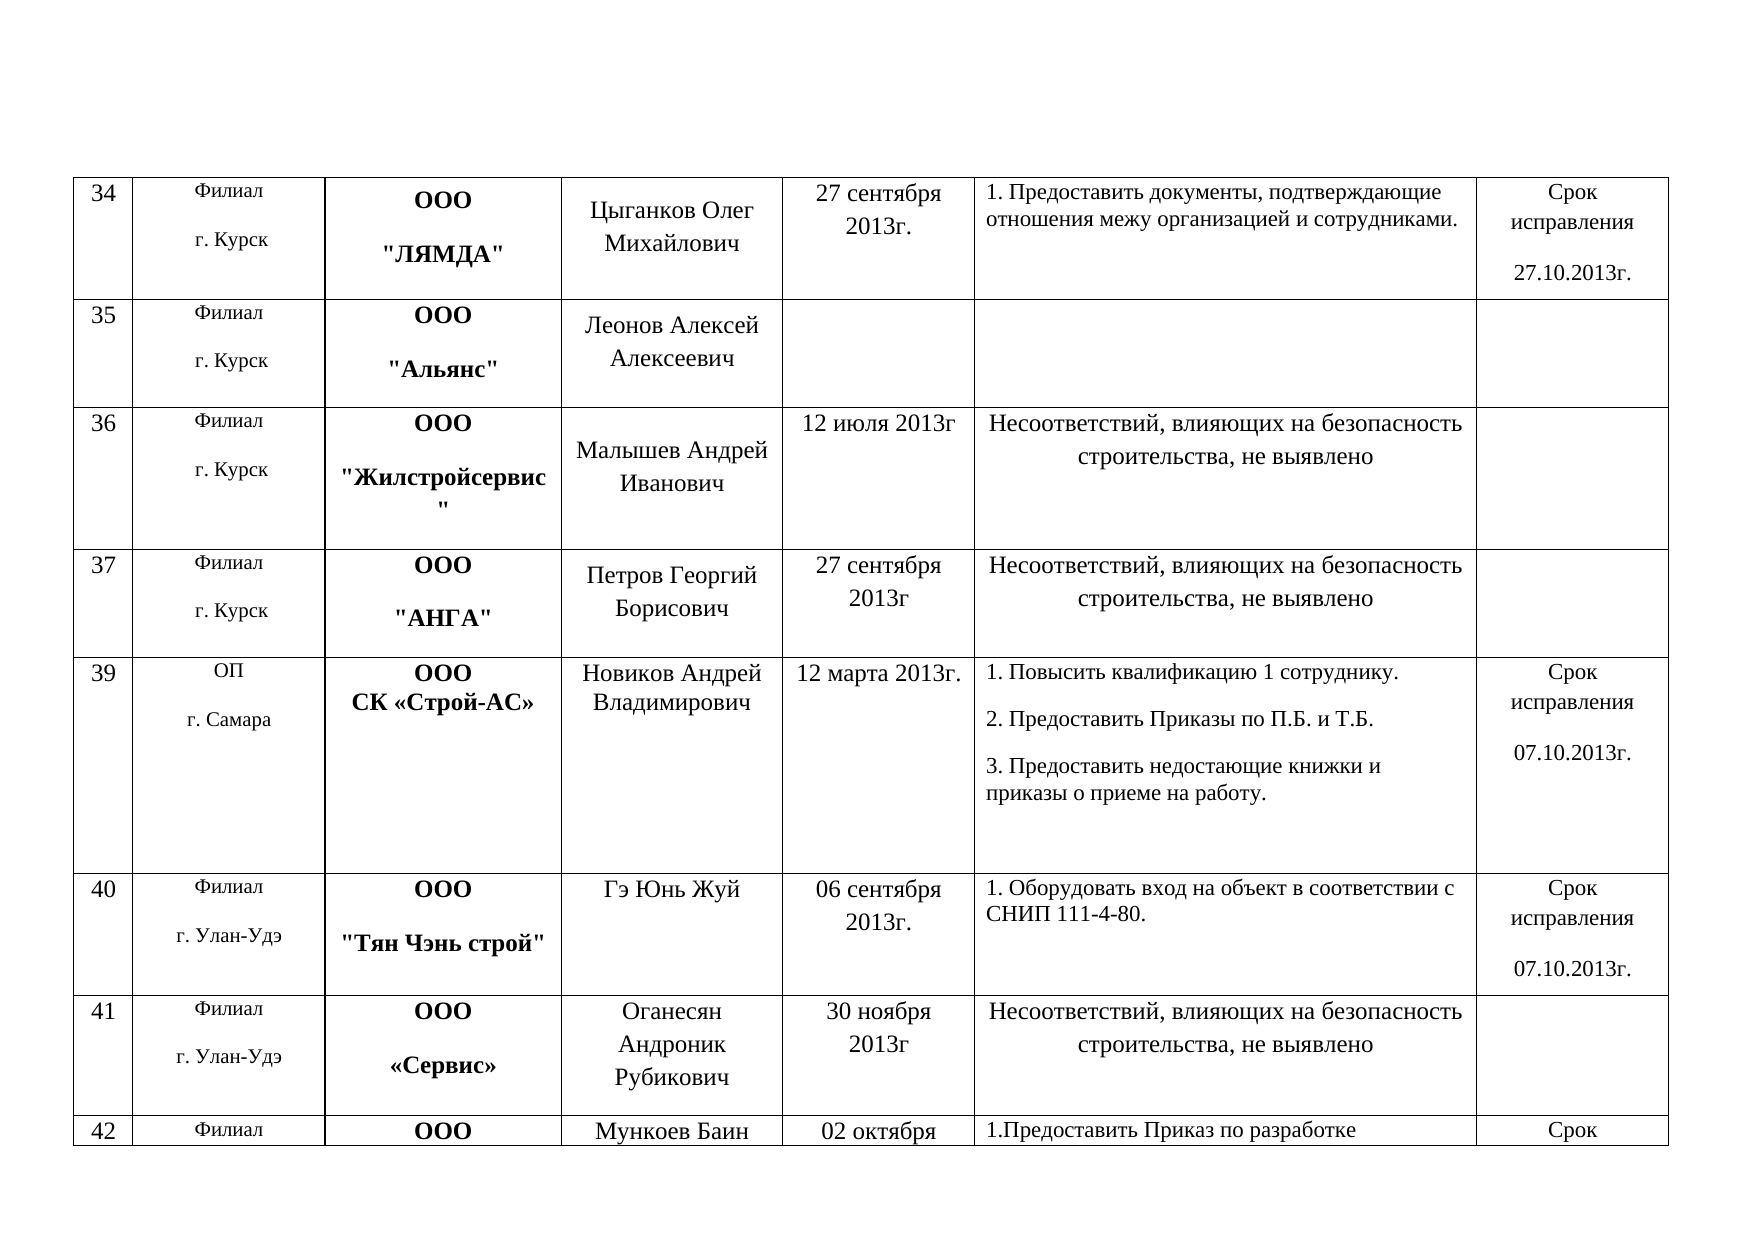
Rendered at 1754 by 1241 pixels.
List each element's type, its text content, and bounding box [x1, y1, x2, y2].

table_cell 39 [74, 658, 132, 873]
table_cell ООО СК «Строй-АС» [326, 658, 561, 873]
table_cell ООО "Жилстройсервис" [326, 408, 561, 549]
table_cell 40 [74, 874, 132, 995]
table_cell Петров Георгий Борисович [562, 550, 782, 657]
table_cell Филиал г. Курск [133, 550, 324, 657]
table_cell Цыганков Олег Михайлович [562, 178, 782, 299]
table_cell 12 марта 2013г. [783, 658, 974, 873]
table_cell 06 сентября 2013г. [783, 874, 974, 995]
table_cell 1. Предоставить документы, подтверждающие отношения межу организацией и сотрудниками. [975, 178, 1476, 299]
table_cell Леонов Алексей Алексеевич [562, 300, 782, 407]
table_cell Филиал г. Курск [133, 408, 324, 549]
table_cell 42 [74, 1116, 132, 1145]
table_cell Филиал г. Улан-Удэ [133, 874, 324, 995]
table_cell Несоответствий, влияющих на безопасность строительства, не выявлено [975, 996, 1476, 1115]
table_cell ОП г. Самара [133, 658, 324, 873]
table_cell Оганесян Андроник Рубикович [562, 996, 782, 1115]
table_cell Новиков Андрей Владимирович [562, 658, 782, 873]
table_cell Филиал г. Курск [133, 178, 324, 299]
table_cell Гэ Юнь Жуй [562, 874, 782, 995]
table_cell 12 июля 2013г [783, 408, 974, 549]
table_cell 02 октября 2013г. [783, 1116, 974, 1145]
table_cell ООО "ЛЯМДА" [326, 178, 561, 299]
table_cell Несоответствий, влияющих на безопасность строительства, не выявлено [975, 550, 1476, 657]
table_cell Филиал г. Улан-Удэ [133, 996, 324, 1115]
table_cell [1477, 996, 1668, 1115]
table_cell 1. Повысить квалификацию 1 сотруднику. 2. Предоставить Приказы по П.Б. и Т.Б. 3. Предоставить недостающие книжки и приказы о приеме на работу. [975, 658, 1476, 873]
table_cell Филиал г. Улан-Удэ [133, 1116, 324, 1145]
table_cell 30 ноября 2013г [783, 996, 974, 1115]
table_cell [1477, 1116, 1668, 1145]
table_cell Филиал г. Курск [133, 300, 324, 407]
table_cell Малышев Андрей Иванович [562, 408, 782, 549]
table_cell [975, 300, 1476, 407]
table_cell [1477, 550, 1668, 657]
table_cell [562, 1116, 782, 1145]
table_cell Срок исправления 07.10.2013г. [1477, 874, 1668, 995]
table_cell 36 [74, 408, 132, 549]
table_cell [783, 300, 974, 407]
table_cell Несоответствий, влияющих на безопасность строительства, не выявлено [975, 408, 1476, 549]
table_cell ООО "АНГА" [326, 550, 561, 657]
table_cell [1477, 408, 1668, 549]
table_cell ООО «Сервис» [326, 996, 561, 1115]
table_cell ООО «ОСОБНЯК» [326, 1116, 561, 1145]
table_cell Срок исправления 07.10.2013г. [1477, 658, 1668, 873]
table_cell 35 [74, 300, 132, 407]
table_cell 1. Оборудовать вход на объект в соответствии с СНИП 111-4-80. [975, 874, 1476, 995]
table_cell 27 сентября 2013г [783, 550, 974, 657]
table_cell ООО "Альянс" [326, 300, 561, 407]
table_cell Срок исправления 27.10.2013г. [1477, 178, 1668, 299]
table_cell 27 сентября 2013г. [783, 178, 974, 299]
table_cell 34 [74, 178, 132, 299]
table_cell 41 [74, 996, 132, 1115]
table_cell 37 [74, 550, 132, 657]
table_cell [1477, 300, 1668, 407]
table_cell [975, 1116, 1476, 1145]
table_cell ООО "Тян Чэнь строй" [326, 874, 561, 995]
